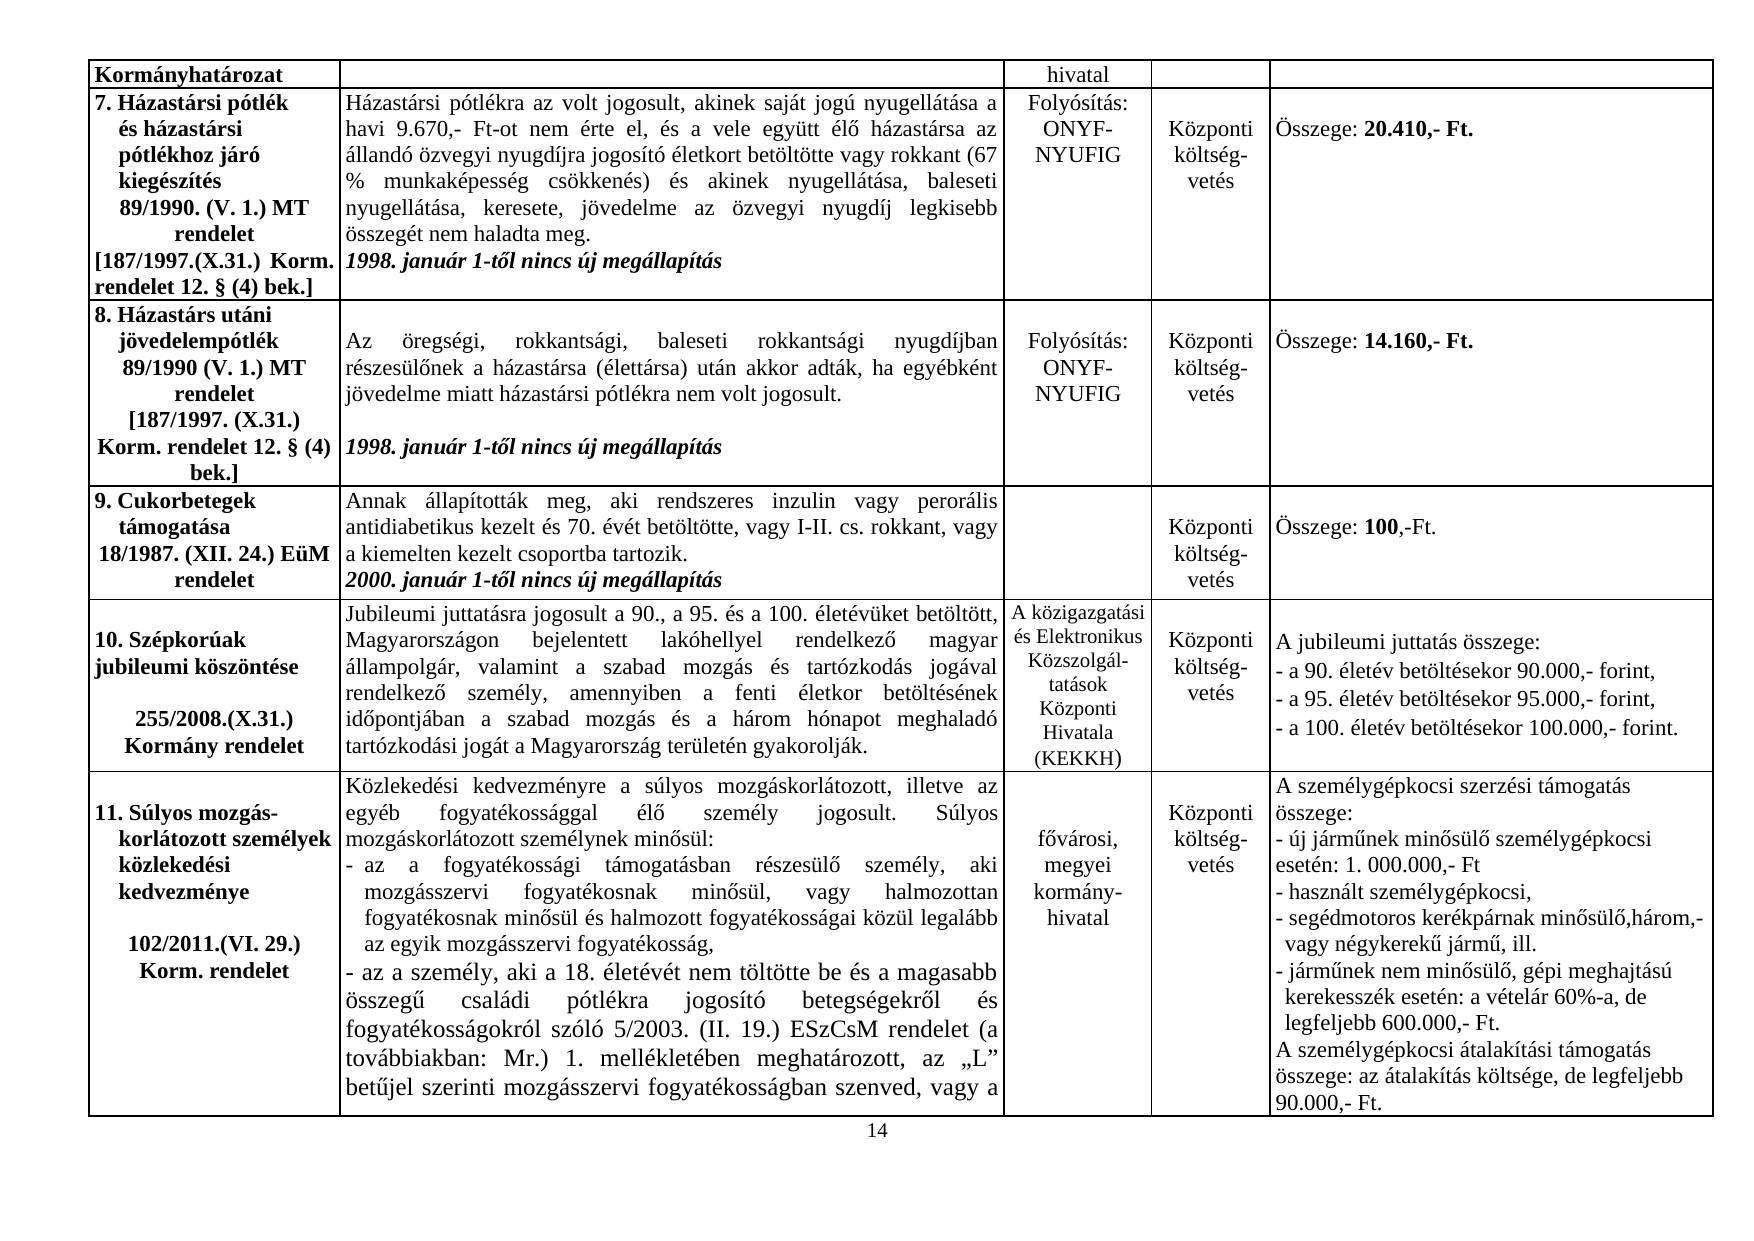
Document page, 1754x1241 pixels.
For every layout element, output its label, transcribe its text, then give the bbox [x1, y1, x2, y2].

table_cell Az öregségi, rokkantsági, baleseti rokkantsági nyugdíjban részesülőnek a házastársa (élettársa) után akkor adták, ha egyébként jövedelme miatt házastársi pótlékra nem volt jogosult. 1998. január 1-től nincs új megállapítás [341, 301, 1003, 485]
table_cell 8. Házastárs utáni jövedelempótlék 89/1990 (V. 1.) MT rendelet [187/1997. (X.31.) Korm. rendelet 12. § (4) bek.] [90, 301, 339, 485]
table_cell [90, 772, 339, 1115]
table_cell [1152, 89, 1269, 299]
table_cell Folyósítás: ONYF-NYUFIG [1005, 301, 1151, 485]
table_cell 7. Házastársi pótlék és házastársi pótlékhoz járó kiegészítés 89/1990. (V. 1.) MT rendelet [187/1997.(X.31.) Korm. rendelet 12. § (4) bek.] [90, 89, 339, 299]
table_cell [1005, 487, 1151, 598]
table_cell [1152, 772, 1269, 1115]
table_cell A jubileumi juttatás összege: - a 90. életév betöltésekor 90.000,- forint, - a 95. életév betöltésekor 95.000,- forint, - a 100. életév betöltésekor 100.000,- forint. [1271, 600, 1712, 771]
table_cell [341, 772, 1003, 1115]
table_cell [1271, 61, 1712, 87]
table_cell Összege: 20.410,- Ft. [1271, 89, 1712, 299]
table_cell 9. Cukorbetegek támogatása 18/1987. (XII. 24.) EüM rendelet [90, 487, 339, 598]
table_cell Összege: 14.160,- Ft. [1271, 301, 1712, 485]
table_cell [341, 61, 1003, 87]
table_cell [1271, 772, 1712, 1115]
table_cell Összege: 100,-Ft. [1271, 487, 1712, 598]
table_cell Házastársi pótlékra az volt jogosult, akinek saját jogú nyugellátása a havi 9.670,- Ft-ot nem érte el, és a vele együtt élő házastársa az állandó özvegyi nyugdíjra jogosító életkort betöltötte vagy rokkant (67 % munkaképesség csökkenés) és akinek nyugellátása, baleseti nyugellátása, keresete, jövedelme az özvegyi nyugdíj legkisebb összegét nem haladta meg. 1998. január 1-től nincs új megállapítás [341, 89, 1003, 299]
table_cell Folyósítás: ONYF-NYUFIG [1005, 89, 1151, 299]
table_cell 10. Szépkorúak jubileumi köszöntése 255/2008.(X.31.) Kormány rendelet [90, 600, 339, 771]
table_cell Annak állapították meg, aki rendszeres inzulin vagy perorális antidiabetikus kezelt és 70. évét betöltötte, vagy I-II. cs. rokkant, vagy a kiemelten kezelt csoportba tartozik. 2000. január 1-től nincs új megállapítás [341, 487, 1003, 598]
table_cell Központi költség-vetés [1152, 487, 1269, 598]
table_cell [90, 61, 339, 87]
table_cell Központi költség-vetés [1152, 301, 1269, 485]
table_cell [1152, 61, 1269, 87]
table_cell A közigazgatási és Elektronikus Közszolgál-tatások Központi Hivatala (KEKKH) [1005, 600, 1151, 771]
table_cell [1005, 772, 1151, 1115]
table_cell Központi költség-vetés [1152, 600, 1269, 771]
table_cell Jubileumi juttatásra jogosult a 90., a 95. és a 100. életévüket betöltött, Magyarországon bejelentett lakóhellyel rendelkező magyar állampolgár, valamint a szabad mozgás és tartózkodás jogával rendelkező személy, amennyiben a fenti életkor betöltésének időpontjában a szabad mozgás és a három hónapot meghaladó tartózkodási jogát a Magyarország területén gyakorolják. [341, 600, 1003, 771]
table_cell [1005, 61, 1151, 87]
